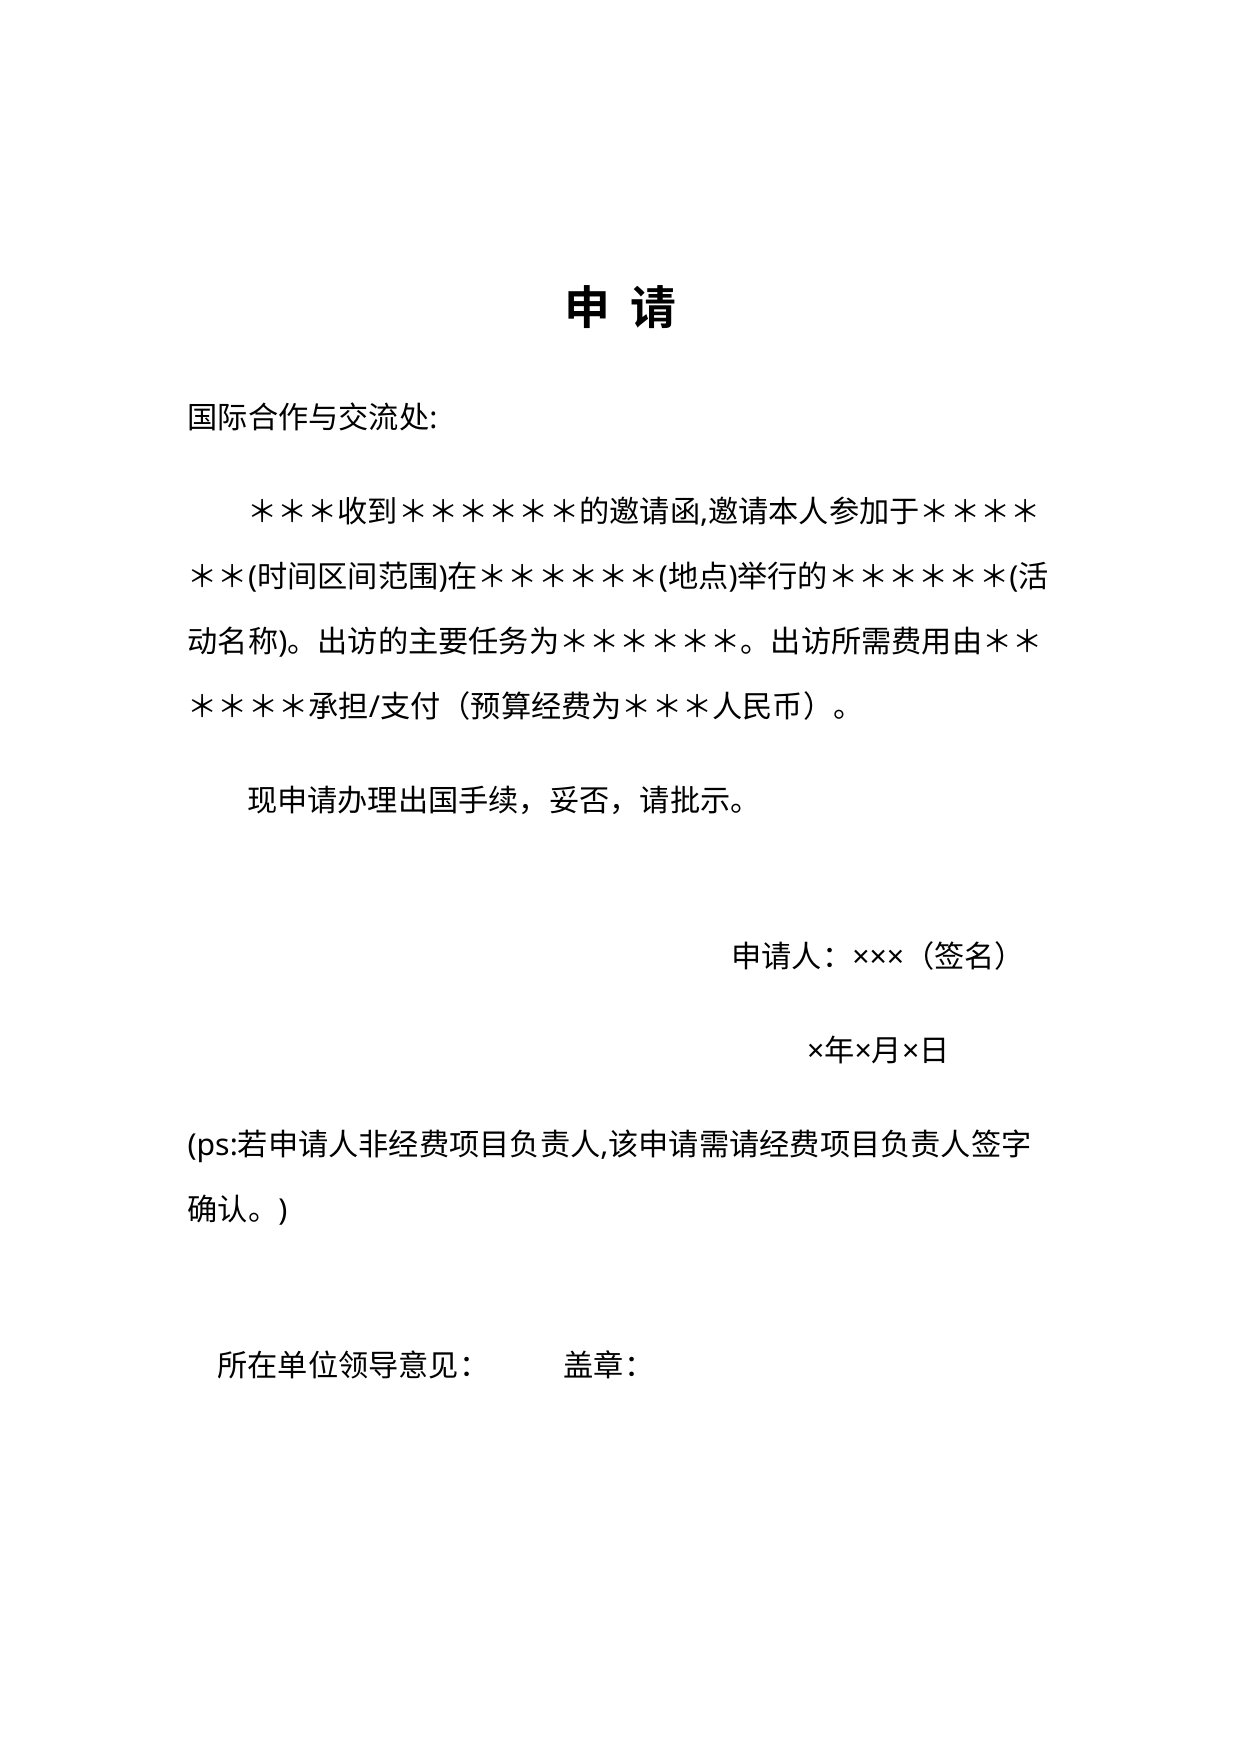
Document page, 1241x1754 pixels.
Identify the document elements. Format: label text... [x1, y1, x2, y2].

text 申 请 [187, 256, 1053, 354]
text 所在单位领导意见： 盖章： [187, 1331, 1053, 1396]
text 国际合作与交流处: [187, 383, 1053, 448]
text (ps:若申请人非经费项目负责人,该申请需请经费项目负责人签字确认。) [187, 1110, 1053, 1240]
text 申请人：×××（签名） [187, 922, 1053, 987]
text 现申请办理出国手续，妥否，请批示。 [187, 766, 1053, 831]
text ＊＊＊收到＊＊＊＊＊＊的邀请函,邀请本人参加于＊＊＊＊＊＊(时间区间范围)在＊＊＊＊＊＊(地点)举行的＊＊＊＊＊＊(活动名称)。出访的主要任务为＊＊＊＊＊＊。出访所需费用由＊＊＊＊＊＊承担/支付（预算经费为＊＊＊人民币）。 [187, 477, 1053, 737]
text ×年×月×日 [187, 1016, 1053, 1081]
